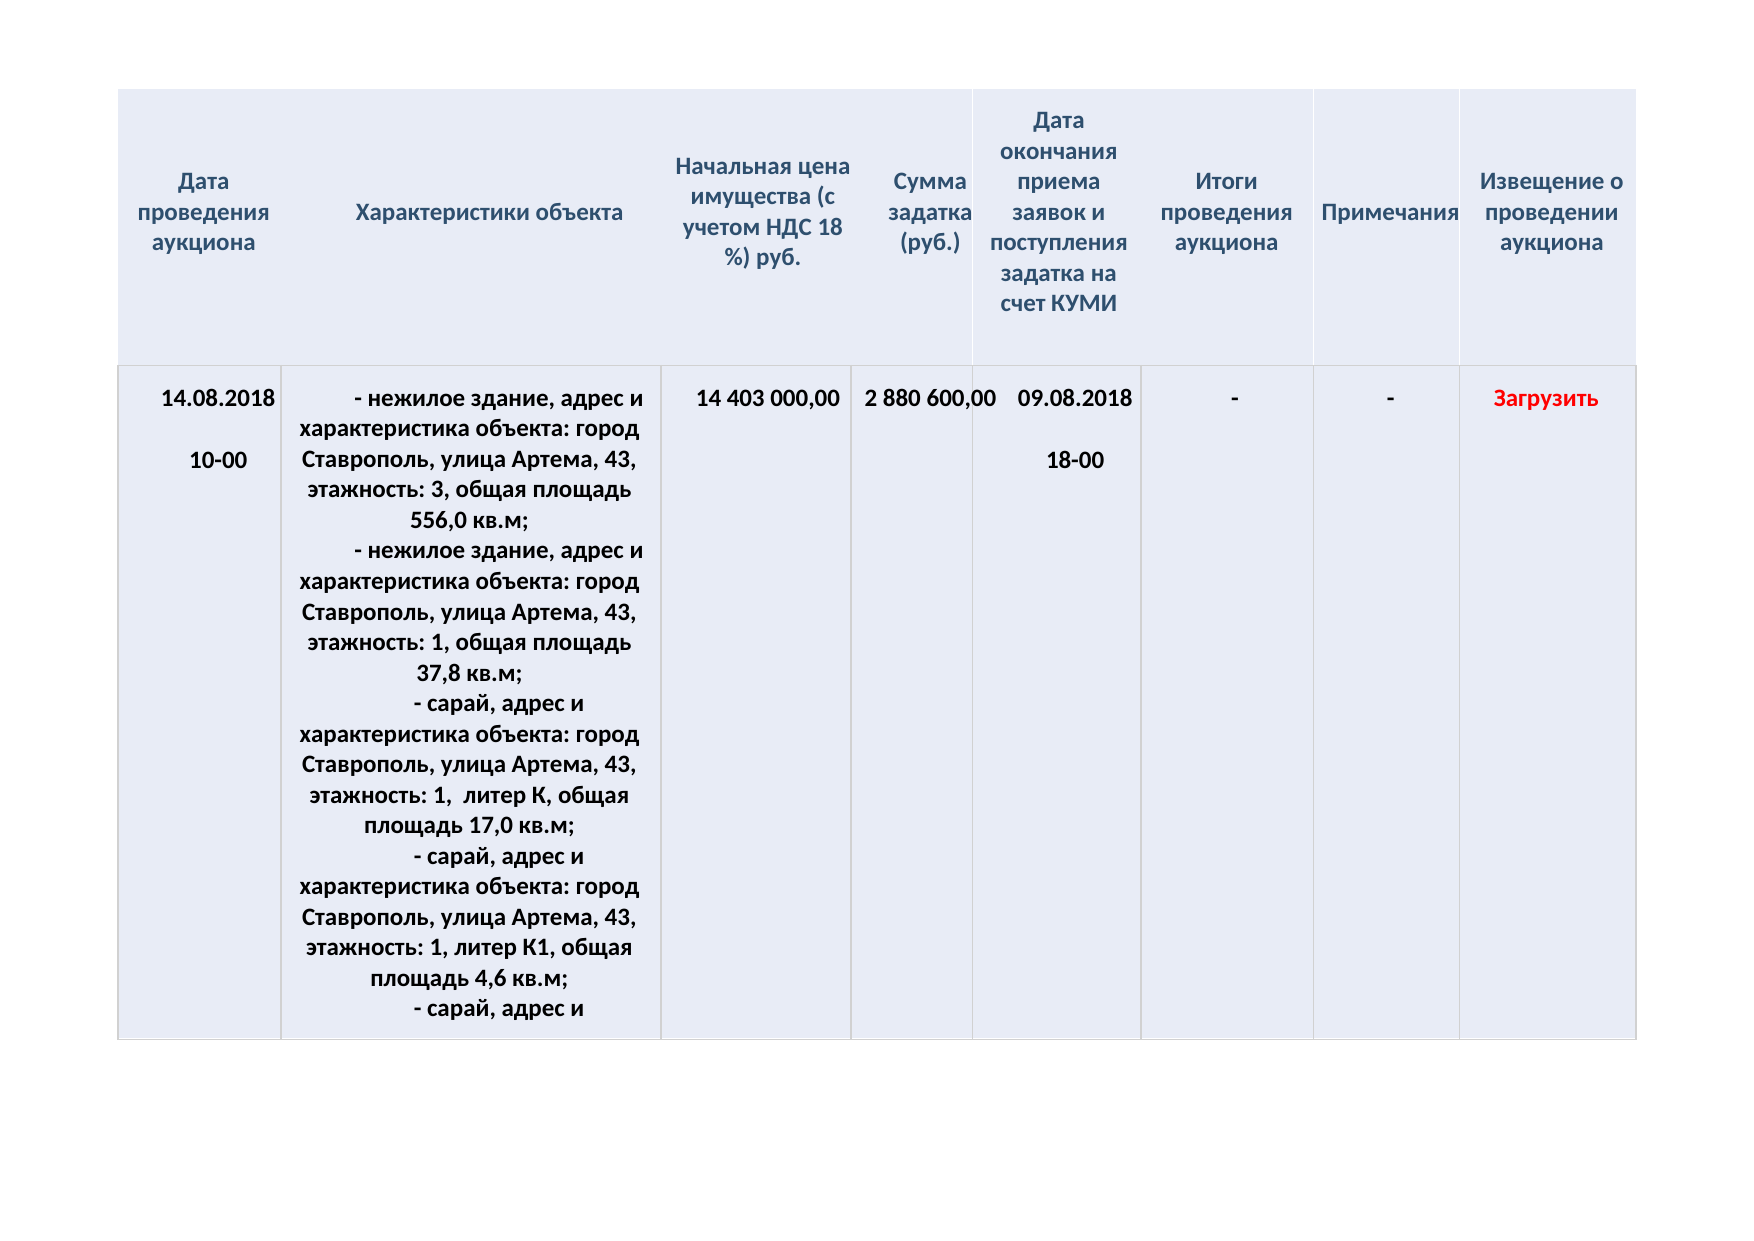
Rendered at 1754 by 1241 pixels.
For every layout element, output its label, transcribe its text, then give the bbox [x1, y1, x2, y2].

table_header Дата окончания приема заявок и поступления задатка на счет КУМИ [973, 89, 1141, 365]
table_cell 09.08.2018 18-00 [973, 366, 1140, 1038]
table_cell - [1142, 366, 1313, 1038]
table_header Дата проведения аукциона [118, 89, 281, 365]
table_cell - [1314, 366, 1459, 1038]
table_header Примечания [1314, 89, 1459, 365]
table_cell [282, 366, 660, 1038]
table_header Характеристики объекта [281, 89, 661, 365]
table_cell 14 403 000,00 [662, 366, 850, 1038]
table_header Извещение о проведении аукциона [1460, 89, 1636, 365]
table_header Сумма задатка (руб.) [851, 89, 972, 365]
table_header Начальная цена имущества (с учетом НДС 18 %) руб. [661, 89, 851, 365]
table_cell 2 880 600,00 [852, 366, 972, 1038]
table_cell 14.08.2018 10-00 [119, 366, 280, 1038]
table_cell Загрузить [1460, 366, 1635, 1038]
table_header Итоги проведения аукциона [1141, 89, 1313, 365]
